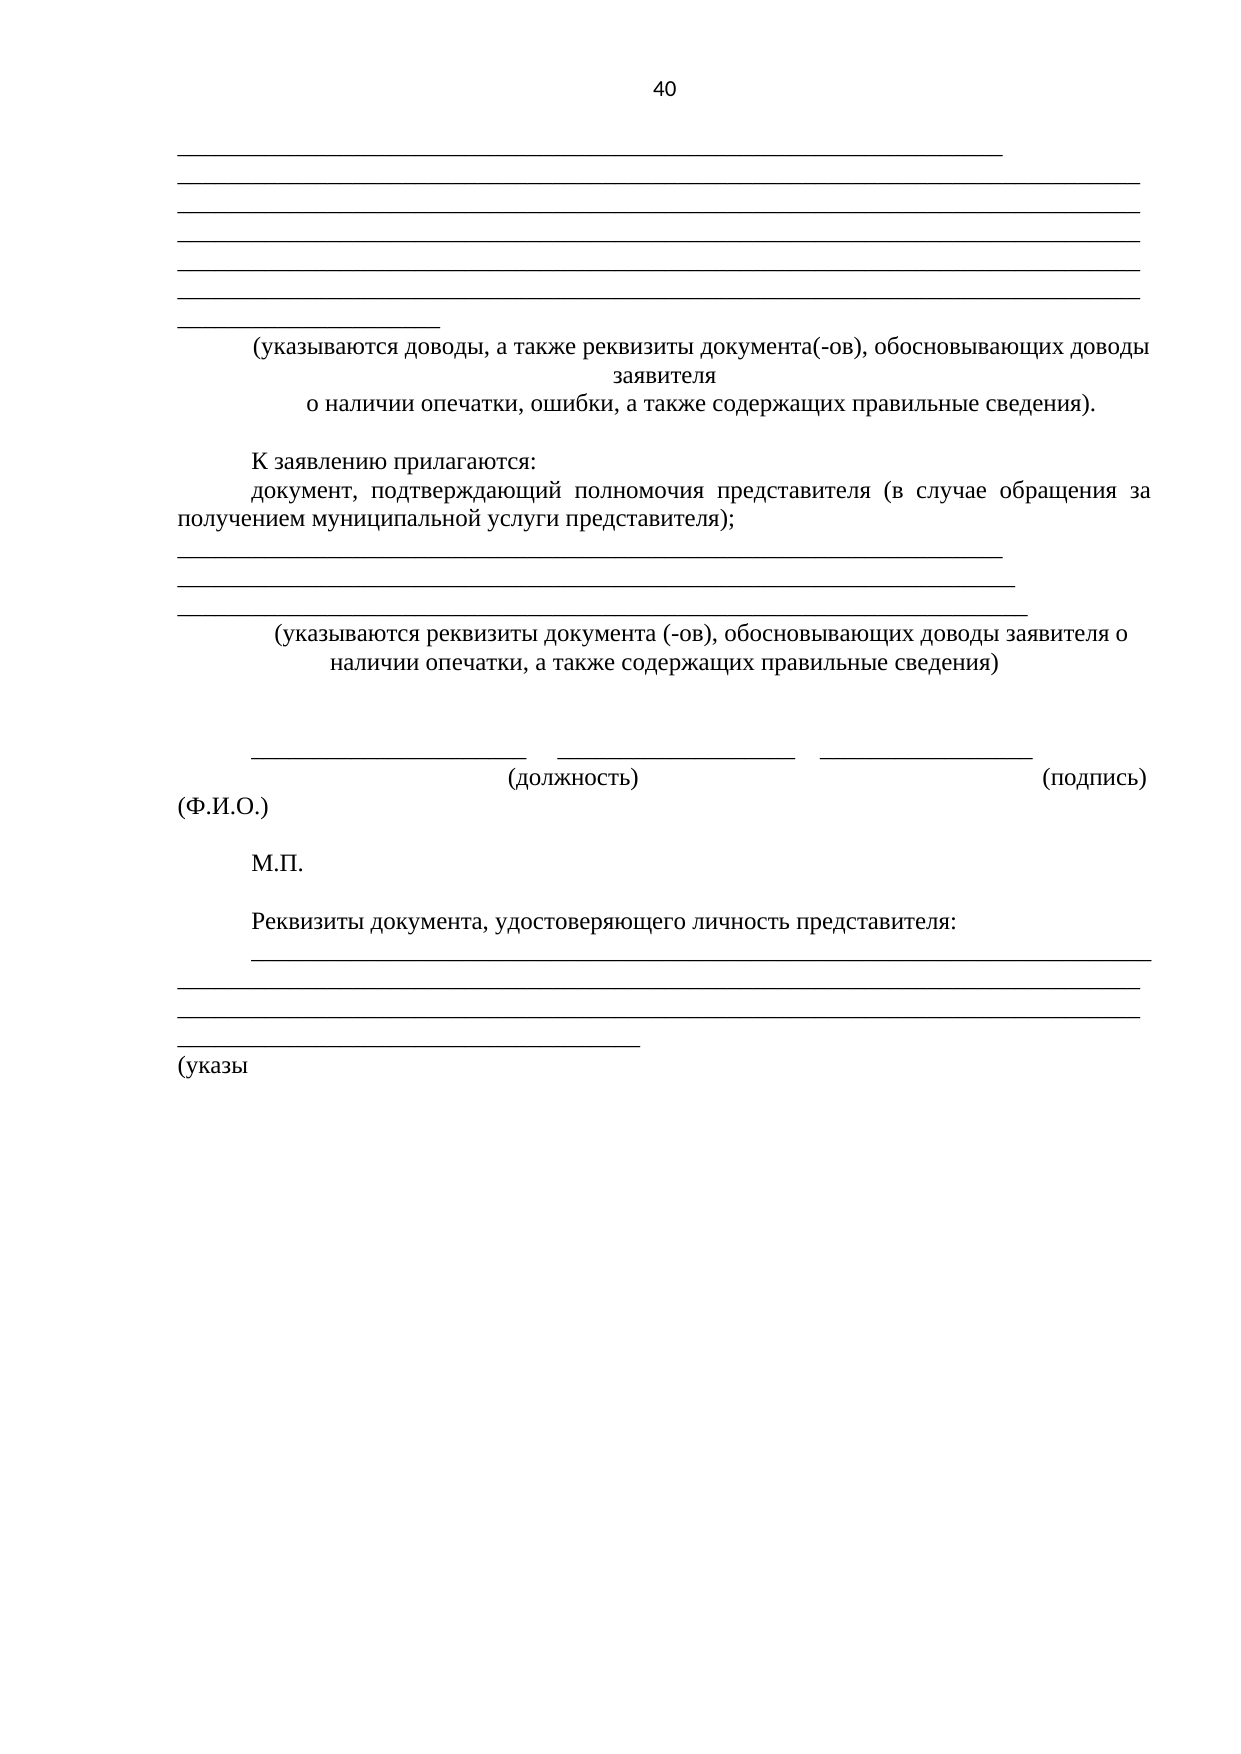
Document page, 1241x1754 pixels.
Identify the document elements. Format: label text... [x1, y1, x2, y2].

text М.П. [177, 848, 1152, 877]
text ___________________________________________________________________ [177, 561, 1152, 590]
text __________________________________________________________________ [177, 130, 1152, 158]
text _______________________________________________________________________________________________________________________________________________________________________________________________________________________________________________________________________ [177, 935, 1152, 1050]
text (указы [177, 1050, 1152, 1078]
text ______________________ ___________________ _________________ [177, 733, 1152, 762]
text (указываются реквизиты документа (-ов), обосновывающих доводы заявителя о наличии опечатки, а также содержащих правильные сведения) [177, 618, 1152, 676]
text (указываются доводы, а также реквизиты документа(-ов), обосновывающих доводы заявителя [177, 331, 1152, 388]
text Реквизиты документа, удостоверяющего личность представителя: [177, 906, 1152, 935]
text ______________________________________________________________________________________________________________________________________________________________________________________________________________________________________________________________________________________________________________________________________________________________________________________________________________________ [177, 158, 1152, 331]
text К заявлению прилагаются: [177, 446, 1152, 475]
text (должность) (подпись) (Ф.И.О.) [177, 762, 1152, 820]
text документ, подтверждающий полномочия представителя (в случае обращения за получением муниципальной услуги представителя); [177, 475, 1152, 532]
text о наличии опечатки, ошибки, а также содержащих правильные сведения). [177, 388, 1152, 417]
text __________________________________________________________________ [177, 532, 1152, 561]
text ____________________________________________________________________ [177, 590, 1152, 618]
